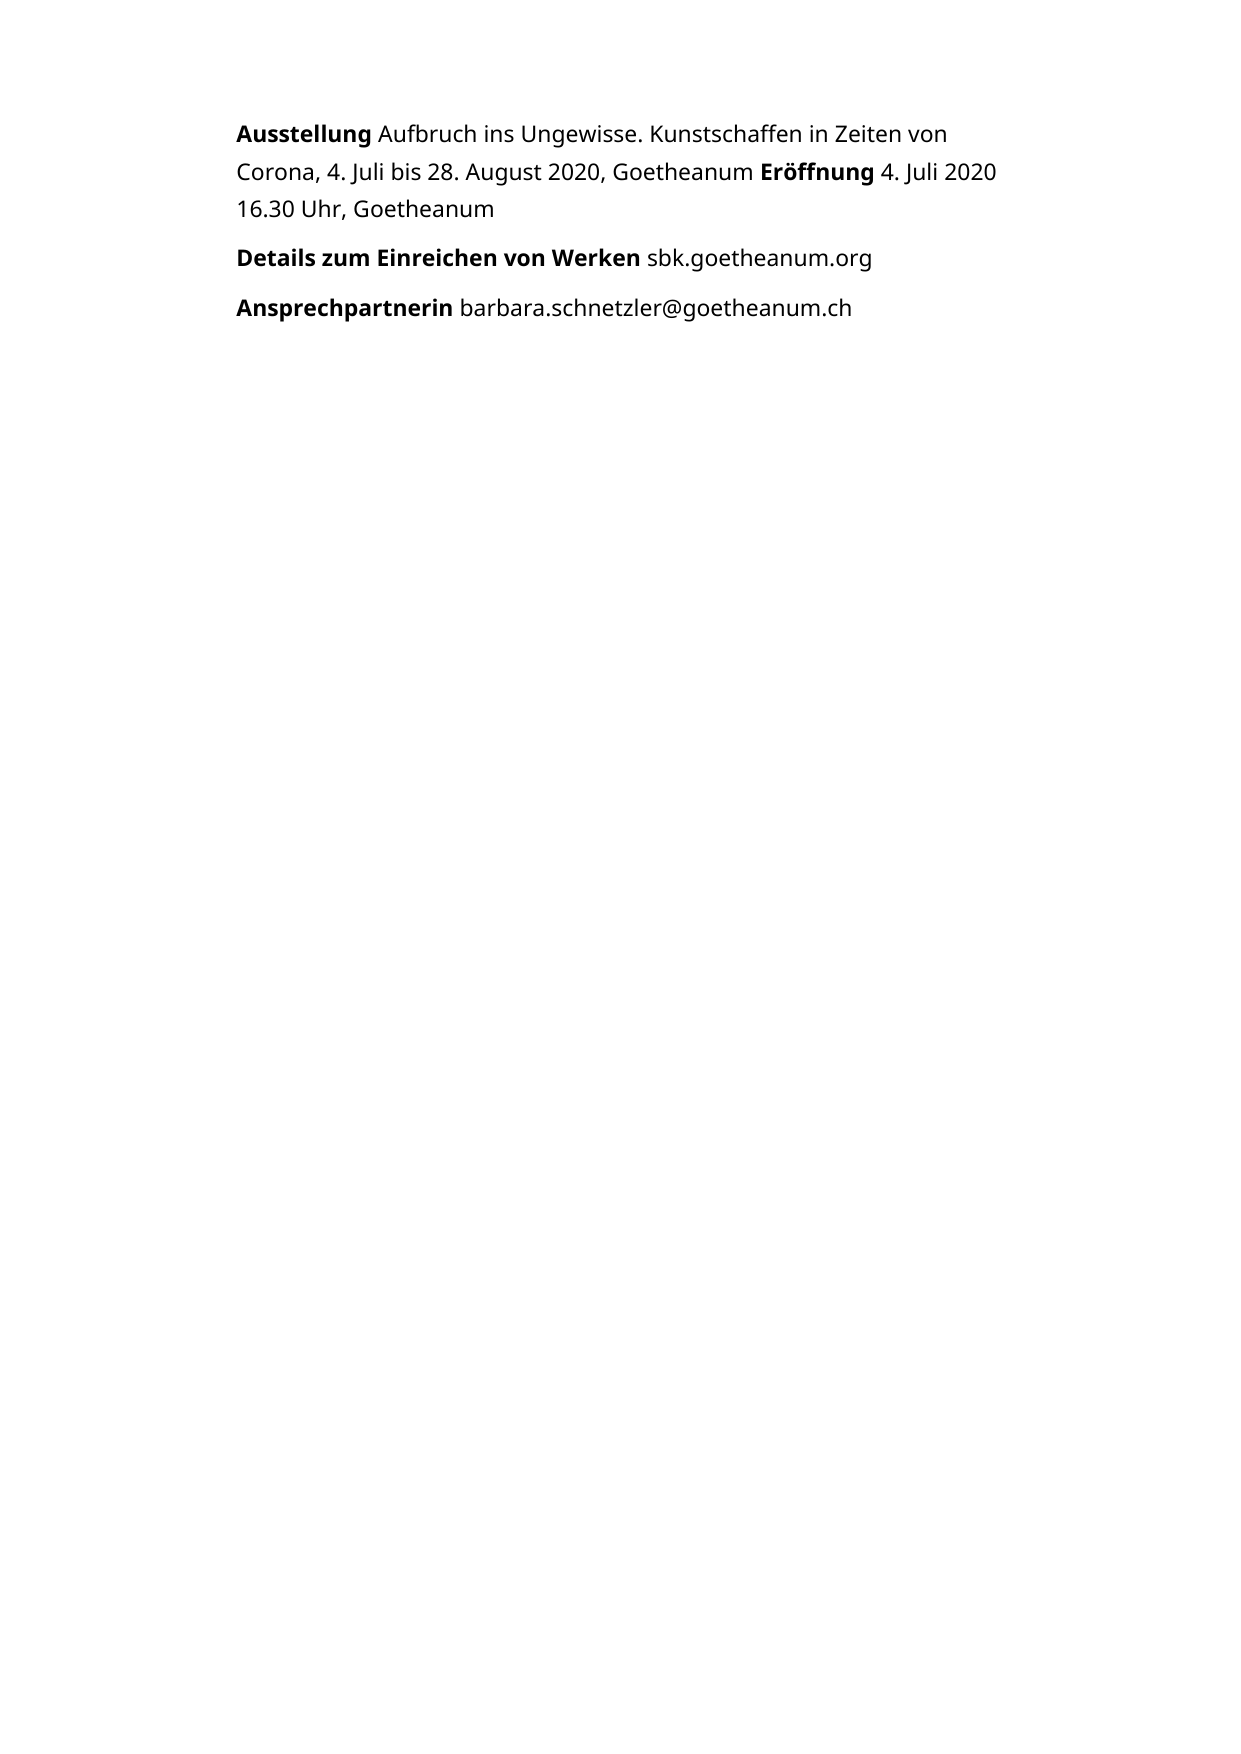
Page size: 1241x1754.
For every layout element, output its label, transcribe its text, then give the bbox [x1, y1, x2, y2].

text Ausstellung Aufbruch ins Ungewisse. Kunstschaffen in Zeiten von Corona, 4. Juli bis 28. August 2020, Goetheanum Eröffnung 4. Juli 2020 16.30 Uhr, Goetheanum [236, 118, 1004, 224]
text Ansprechpartnerin barbara.schnetzler@goetheanum.ch [236, 292, 1004, 323]
text Details zum Einreichen von Werken sbk.goetheanum.org [236, 242, 1004, 274]
